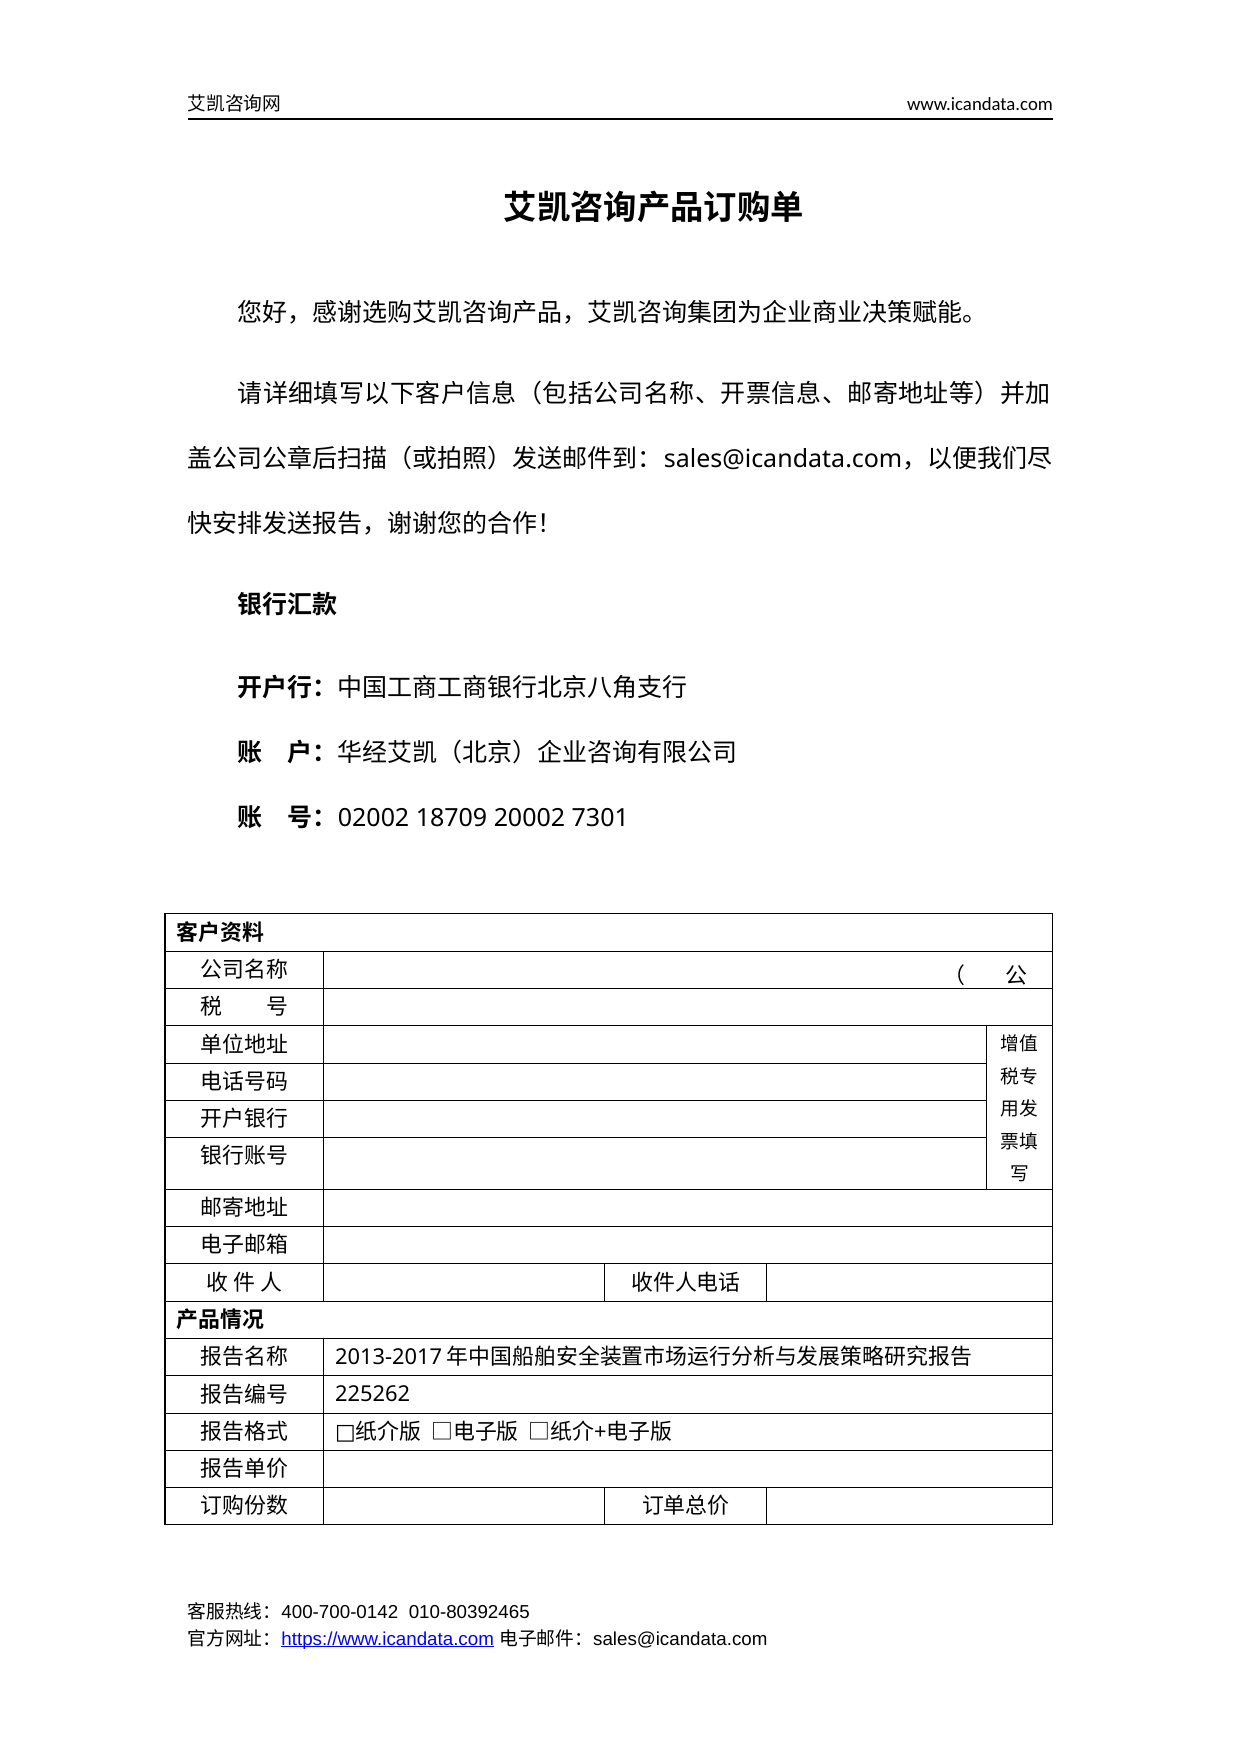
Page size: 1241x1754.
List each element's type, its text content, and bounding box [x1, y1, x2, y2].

text 请详细填写以下客户信息（包括公司名称、开票信息、邮寄地址等）并加盖公司公章后扫描（或拍照）发送邮件到：sales@icandata.com，以便我们尽快安排发送报告，谢谢您的合作！ [187, 359, 1053, 554]
table_cell 税 号 [166, 989, 323, 1025]
table_cell 收件人电话 [605, 1264, 766, 1301]
table_cell 邮寄地址 [166, 1190, 323, 1226]
table_cell [324, 1026, 986, 1062]
table_cell [324, 1064, 986, 1100]
table_cell □纸介版 □电子版 □纸介+电子版 [324, 1414, 1052, 1450]
table_cell 报告单价 [166, 1451, 323, 1487]
table_cell [324, 1227, 1052, 1263]
table_cell 2013-2017年中国船舶安全装置市场运行分析与发展策略研究报告 [324, 1339, 1052, 1375]
table_cell 单位地址 [166, 1026, 323, 1062]
table_cell 订购份数 [166, 1488, 323, 1524]
text 您好，感谢选购艾凯咨询产品，艾凯咨询集团为企业商业决策赋能。 [187, 278, 1053, 343]
table_cell 收 件 人 [166, 1264, 323, 1301]
table_cell [324, 1190, 1052, 1226]
table_cell [324, 1264, 604, 1301]
table_cell 产品情况 [166, 1302, 1052, 1338]
text 账 户：华经艾凯（北京）企业咨询有限公司 [187, 718, 1053, 783]
table_cell [324, 1101, 986, 1137]
table_cell 报告格式 [166, 1414, 323, 1450]
text 开户行：中国工商工商银行北京八角支行 [187, 653, 1053, 718]
table_cell 开户银行 [166, 1101, 323, 1137]
table_cell 报告名称 [166, 1339, 323, 1375]
table_cell [324, 989, 1052, 1025]
table_cell [324, 1138, 986, 1189]
table_cell 报告编号 [166, 1376, 323, 1412]
text 账 号：02002 18709 20002 7301 [187, 783, 1053, 848]
text 银行汇款 [187, 570, 1053, 635]
table_cell 电话号码 [166, 1064, 323, 1100]
text 艾凯咨询产品订购单 [187, 172, 1053, 237]
table_cell [767, 1488, 1052, 1524]
table_cell 增值税专用发票填写 [987, 1026, 1052, 1189]
table_cell [324, 1488, 604, 1524]
table_cell 银行账号 [166, 1138, 323, 1189]
table_cell 公司名称 [166, 952, 323, 988]
table_cell [324, 1451, 1052, 1487]
table_header 客户资料 [166, 914, 1052, 951]
table_cell [767, 1264, 1052, 1301]
table_cell 订单总价 [605, 1488, 766, 1524]
table_cell [324, 952, 1052, 988]
table_cell 225262 [324, 1376, 1052, 1412]
table_cell 电子邮箱 [166, 1227, 323, 1263]
